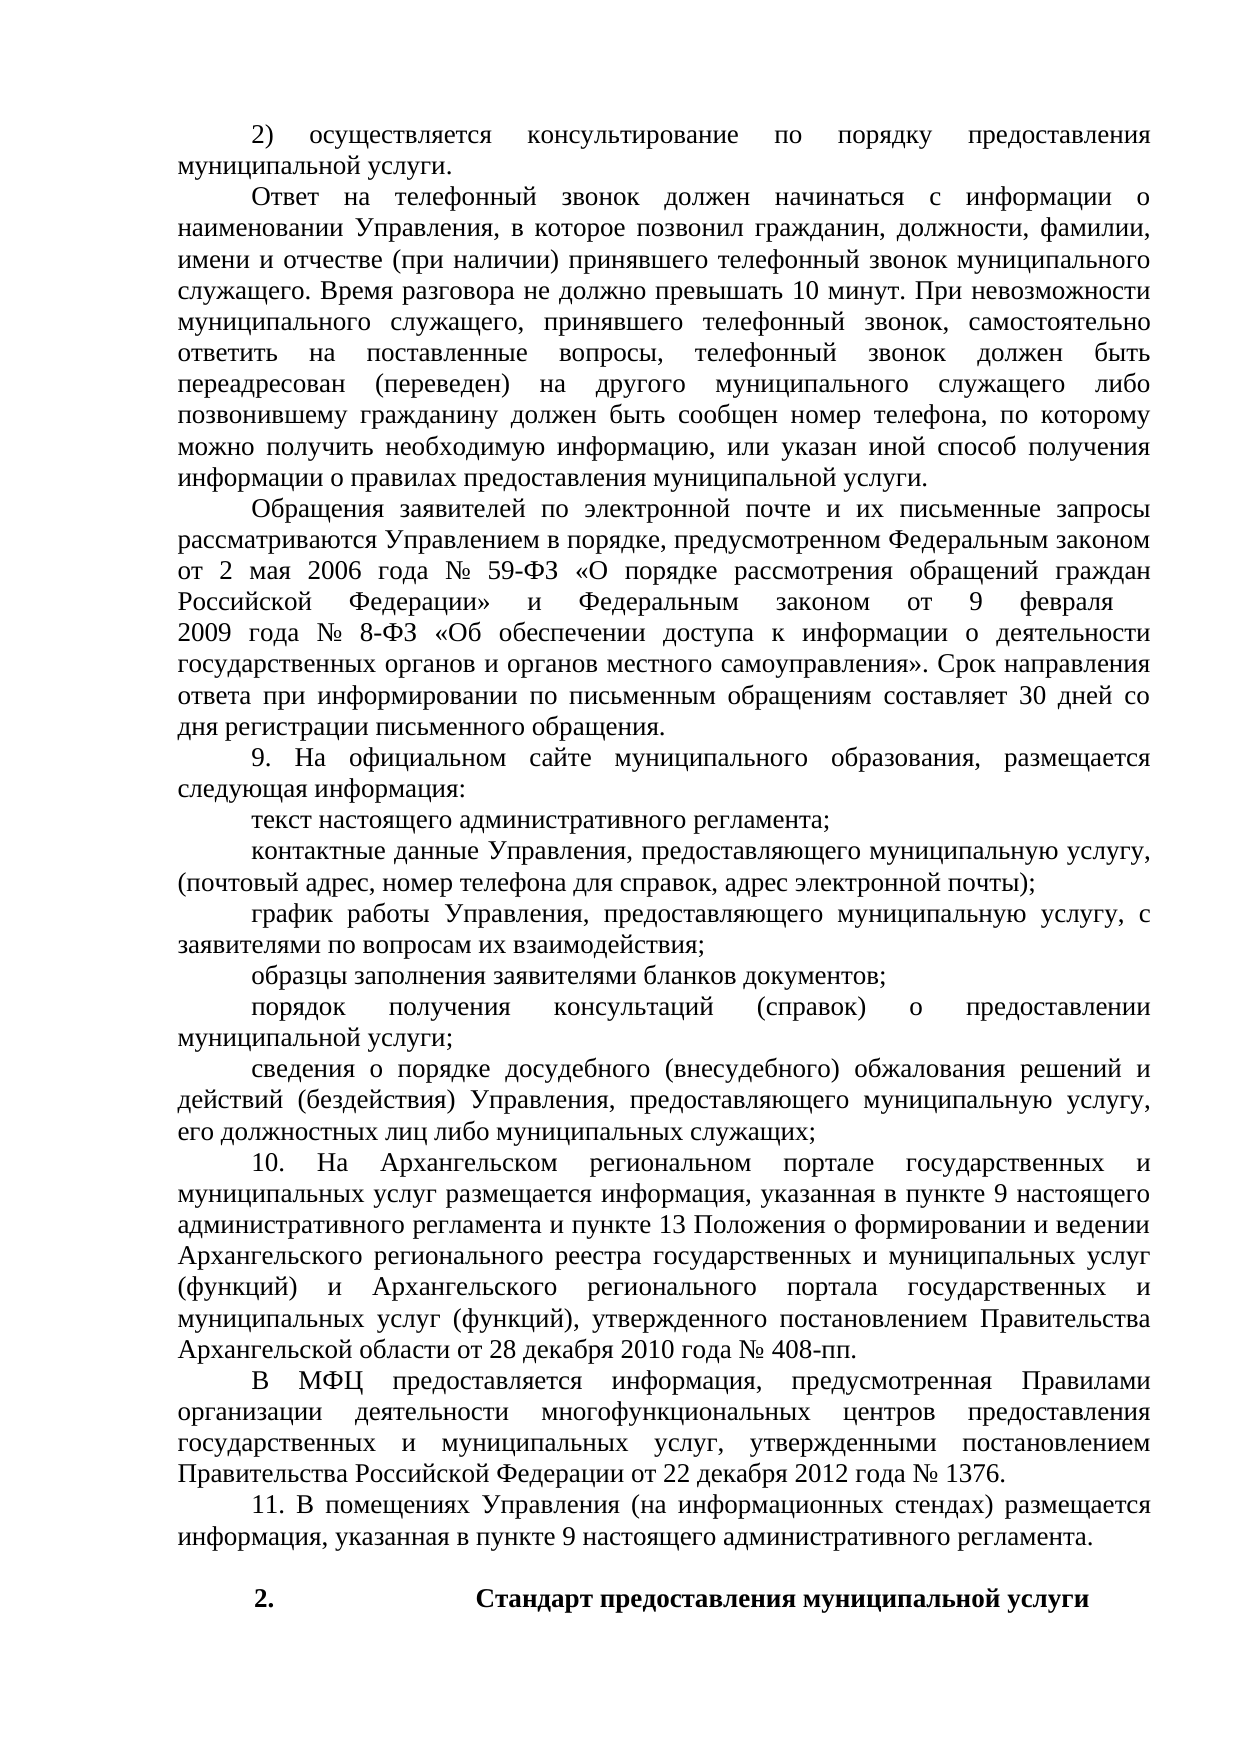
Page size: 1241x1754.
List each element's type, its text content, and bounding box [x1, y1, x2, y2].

text В МФЦ предоставляется информация, предусмотренная Правилами организации деятельности многофункциональных центров предоставления государственных и муниципальных услуг, утвержденными постановлением Правительства Российской Федерации от 22 декабря 2012 года № 1376. [177, 1364, 1152, 1488]
text график работы Управления, предоставляющего муниципальную услугу, с заявителями по вопросам их взаимодействия; [177, 897, 1152, 959]
list Стандарт предоставления муниципальной услуги [192, 1582, 1152, 1613]
text Обращения заявителей по электронной почте и их письменные запросы рассматриваются Управлением в порядке, предусмотренном Федеральным законом от 2 мая 2006 года № 59-ФЗ «О порядке рассмотрения обращений граждан Российской Федерации» и Федеральным законом от 9 февраля 2009 года № 8-ФЗ «Об обеспечении доступа к информации о деятельности государственных органов и органов местного самоуправления». Срок направления ответа при информировании по письменным обращениям составляет 30 дней со дня регистрации письменного обращения. [177, 492, 1152, 741]
text текст настоящего административного регламента; [177, 803, 1152, 834]
text сведения о порядке досудебного (внесудебного) обжалования решений и действий (бездействия) Управления, предоставляющего муниципальную услугу, его должностных лиц либо муниципальных служащих; [177, 1052, 1152, 1146]
text 10. На Архангельском региональном портале государственных и муниципальных услуг размещается информация, указанная в пункте 9 настоящего административного регламента и пункте 13 Положения о формировании и ведении Архангельского регионального реестра государственных и муниципальных услуг (функций) и Архангельского регионального портала государственных и муниципальных услуг (функций), утвержденного постановлением Правительства Архангельской области от 28 декабря 2010 года № 408-пп. [177, 1146, 1152, 1364]
text Ответ на телефонный звонок должен начинаться с информации о наименовании Управления, в которое позвонил гражданин, должности, фамилии, имени и отчестве (при наличии) принявшего телефонный звонок муниципального служащего. Время разговора не должно превышать 10 минут. При невозможности муниципального служащего, принявшего телефонный звонок, самостоятельно ответить на поставленные вопросы, телефонный звонок должен быть переадресован (переведен) на другого муниципального служащего либо позвонившему гражданину должен быть сообщен номер телефона, по которому можно получить необходимую информацию, или указан иной способ получения информации о правилах предоставления муниципальной услуги. [177, 180, 1152, 492]
text порядок получения консультаций (справок) о предоставлении муниципальной услуги; [177, 990, 1152, 1052]
text контактные данные Управления, предоставляющего муниципальную услугу, (почтовый адрес, номер телефона для справок, адрес электронной почты); [177, 834, 1152, 897]
text 9. На официальном сайте муниципального образования, размещается следующая информация: [177, 741, 1152, 803]
text образцы заполнения заявителями бланков документов; [177, 959, 1152, 990]
text 11. В помещениях Управления (на информационных стендах) размещается информация, указанная в пункте 9 настоящего административного регламента. [177, 1488, 1152, 1551]
text 2) осуществляется консультирование по порядку предоставления муниципальной услуги. [177, 118, 1152, 180]
